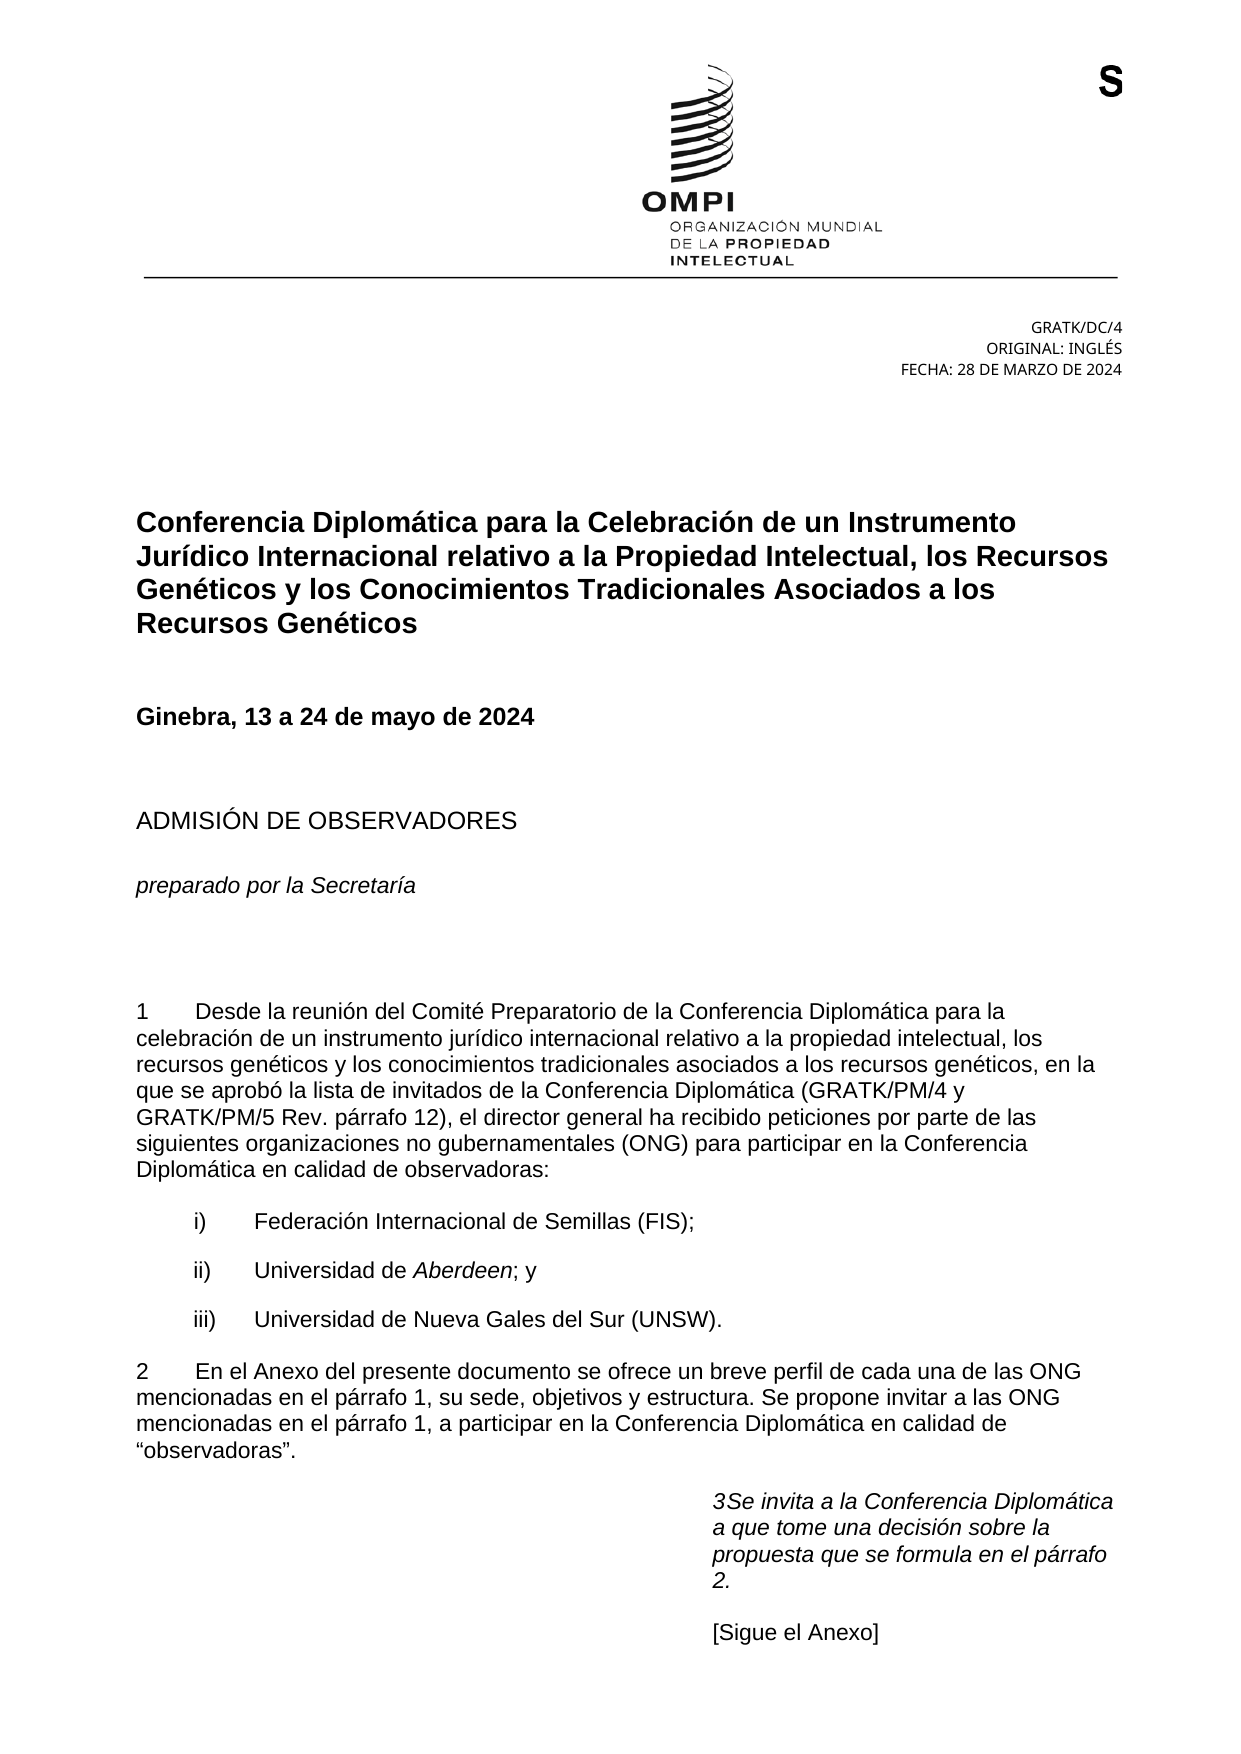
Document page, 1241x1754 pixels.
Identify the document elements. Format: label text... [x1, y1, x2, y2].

text ADMISIÓN DE OBSERVADORES [136, 806, 1122, 834]
text FECHA: 28 DE MARZO DE 2024 [136, 359, 1122, 380]
list Universidad de Nueva Gales del Sur (UNSW). [193, 1306, 1122, 1333]
list Universidad de Aberdeen; y [193, 1257, 1122, 1283]
picture [627, 59, 1123, 278]
text Se invita a la Conferencia Diplomática a que tome una decisión sobre la propuesta que se formula en el párrafo 2. [712, 1488, 1122, 1593]
text Conferencia Diplomática para la Celebración de un Instrumento Jurídico Internacional relativo a la Propiedad Intelectual, los Recursos Genéticos y los Conocimientos Tradicionales Asociados a los Recursos Genéticos [136, 505, 1122, 639]
text ORIGINAL: INGLÉS [136, 338, 1122, 359]
list En el Anexo del presente documento se ofrece un breve perfil de cada una de las ONG mencionadas en el párrafo 1, su sede, objetivos y estructura. Se propone invitar a las ONG mencionadas en el párrafo 1, a participar en la Conferencia Diplomática en calidad de “observadoras”. [136, 1358, 1122, 1463]
text GRATK/DC/4 [136, 316, 1122, 338]
list Federación Internacional de Semillas (FIS); [194, 1208, 1122, 1234]
text preparado por la Secretaría [136, 872, 1122, 898]
text Desde la reunión del Comité Preparatorio de la Conferencia Diplomática para la celebración de un instrumento jurídico internacional relativo a la propiedad intelectual, los recursos genéticos y los conocimientos tradicionales asociados a los recursos genéticos, en la que se aprobó la lista de invitados de la Conferencia Diplomática (GRATK/PM/4 y GRATK/PM/5 Rev. párrafo 12), el director general ha recibido peticiones por parte de las siguientes organizaciones no gubernamentales (ONG) para participar en la Conferencia Diplomática en calidad de observadoras: [136, 998, 1122, 1183]
text [Sigue el Anexo] [712, 1618, 1122, 1645]
text Ginebra, 13 a 24 de mayo de 2024 [136, 702, 1122, 731]
